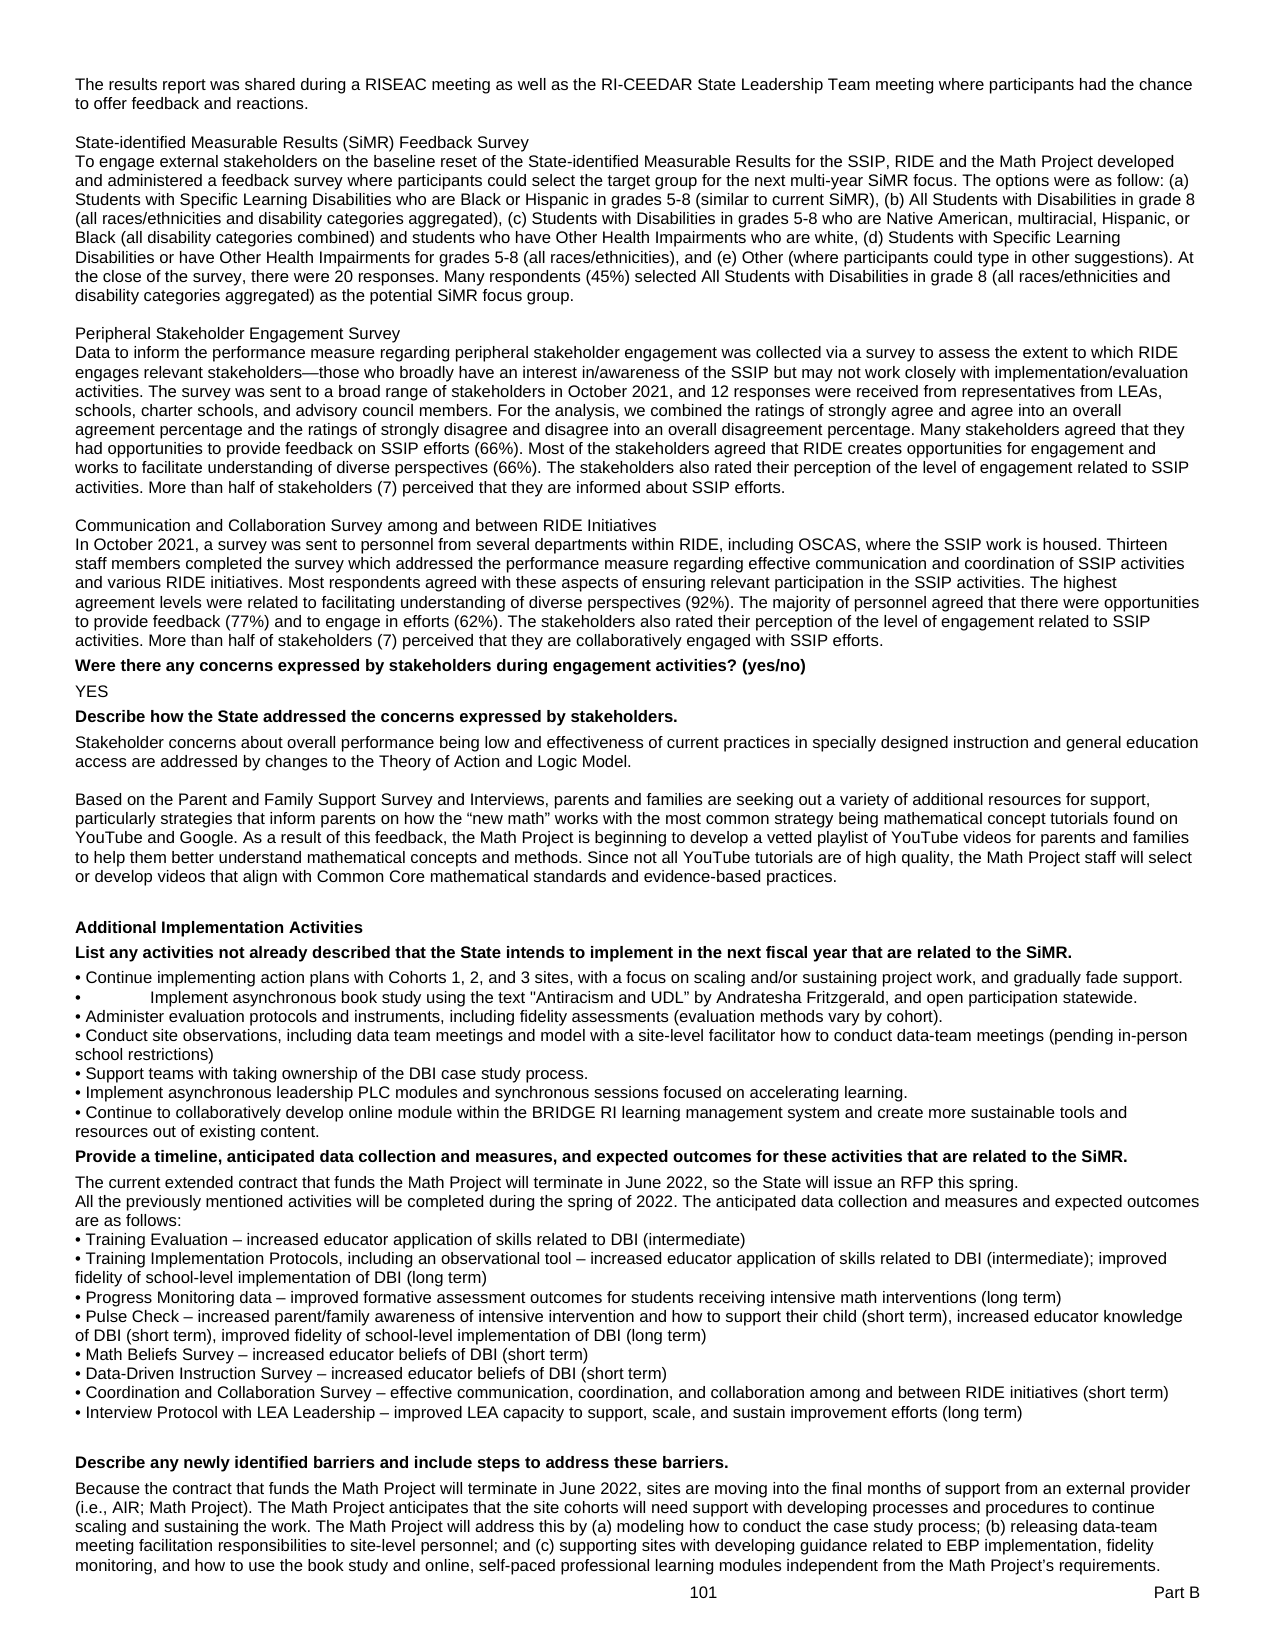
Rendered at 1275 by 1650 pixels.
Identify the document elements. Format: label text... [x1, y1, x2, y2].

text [75, 75, 1200, 650]
text Stakeholder concerns about overall performance being low and effectiveness of current practices in specially designed instruction and general education access are addressed by changes to the Theory of Action and Logic Model. Based on the Parent and Family Support Survey and Interviews, parents and families are seeking out a variety of additional resources for support, particularly strategies that inform parents on how the “new math” works with the most common strategy being mathematical concept tutorials found on YouTube and Google. As a result of this feedback, the Math Project is beginning to develop a vetted playlist of YouTube videos for parents and families to help them better understand mathematical concepts and methods. Since not all YouTube tutorials are of high quality, the Math Project staff will select or develop videos that align with Common Core mathematical standards and evidence-based practices. [75, 732, 1200, 886]
text YES [75, 682, 1200, 701]
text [75, 1479, 1200, 1574]
text Describe how the State addressed the concerns expressed by stakeholders. [75, 707, 1200, 726]
text • Continue implementing action plans with Cohorts 1, 2, and 3 sites, with a focus on scaling and/or sustaining project work, and gradually fade support. • Implement asynchronous book study using the text "Antiracism and UDL” by Andratesha Fritzgerald, and open participation statewide. • Administer evaluation protocols and instruments, including fidelity assessments (evaluation methods vary by cohort). • Conduct site observations, including data team meetings and model with a site-level facilitator how to conduct data-team meetings (pending in-person school restrictions) • Support teams with taking ownership of the DBI case study process. • Implement asynchronous leadership PLC modules and synchronous sessions focused on accelerating learning. • Continue to collaboratively develop online module within the BRIDGE RI learning management system and create more sustainable tools and resources out of existing content. [75, 968, 1200, 1141]
text Additional Implementation Activities [75, 917, 1200, 937]
text List any activities not already described that the State intends to implement in the next fiscal year that are related to the SiMR. [75, 943, 1200, 962]
text Were there any concerns expressed by stakeholders during engagement activities? (yes/no) [75, 656, 1200, 675]
text Provide a timeline, anticipated data collection and measures, and expected outcomes for these activities that are related to the SiMR. [75, 1147, 1200, 1166]
text The current extended contract that funds the Math Project will terminate in June 2022, so the State will issue an RFP this spring. All the previously mentioned activities will be completed during the spring of 2022. The anticipated data collection and measures and expected outcomes are as follows: • Training Evaluation – increased educator application of skills related to DBI (intermediate) • Training Implementation Protocols, including an observational tool – increased educator application of skills related to DBI (intermediate); improved fidelity of school-level implementation of DBI (long term) • Progress Monitoring data – improved formative assessment outcomes for students receiving intensive math interventions (long term) • Pulse Check – increased parent/family awareness of intensive intervention and how to support their child (short term), increased educator knowledge of DBI (short term), improved fidelity of school-level implementation of DBI (long term) • Math Beliefs Survey – increased educator beliefs of DBI (short term) • Data-Driven Instruction Survey – increased educator beliefs of DBI (short term) • Coordination and Collaboration Survey – effective communication, coordination, and collaboration among and between RIDE initiatives (short term) • Interview Protocol with LEA Leadership – improved LEA capacity to support, scale, and sustain improvement efforts (long term) [75, 1172, 1200, 1422]
text Describe any newly identified barriers and include steps to address these barriers. [75, 1453, 1200, 1472]
